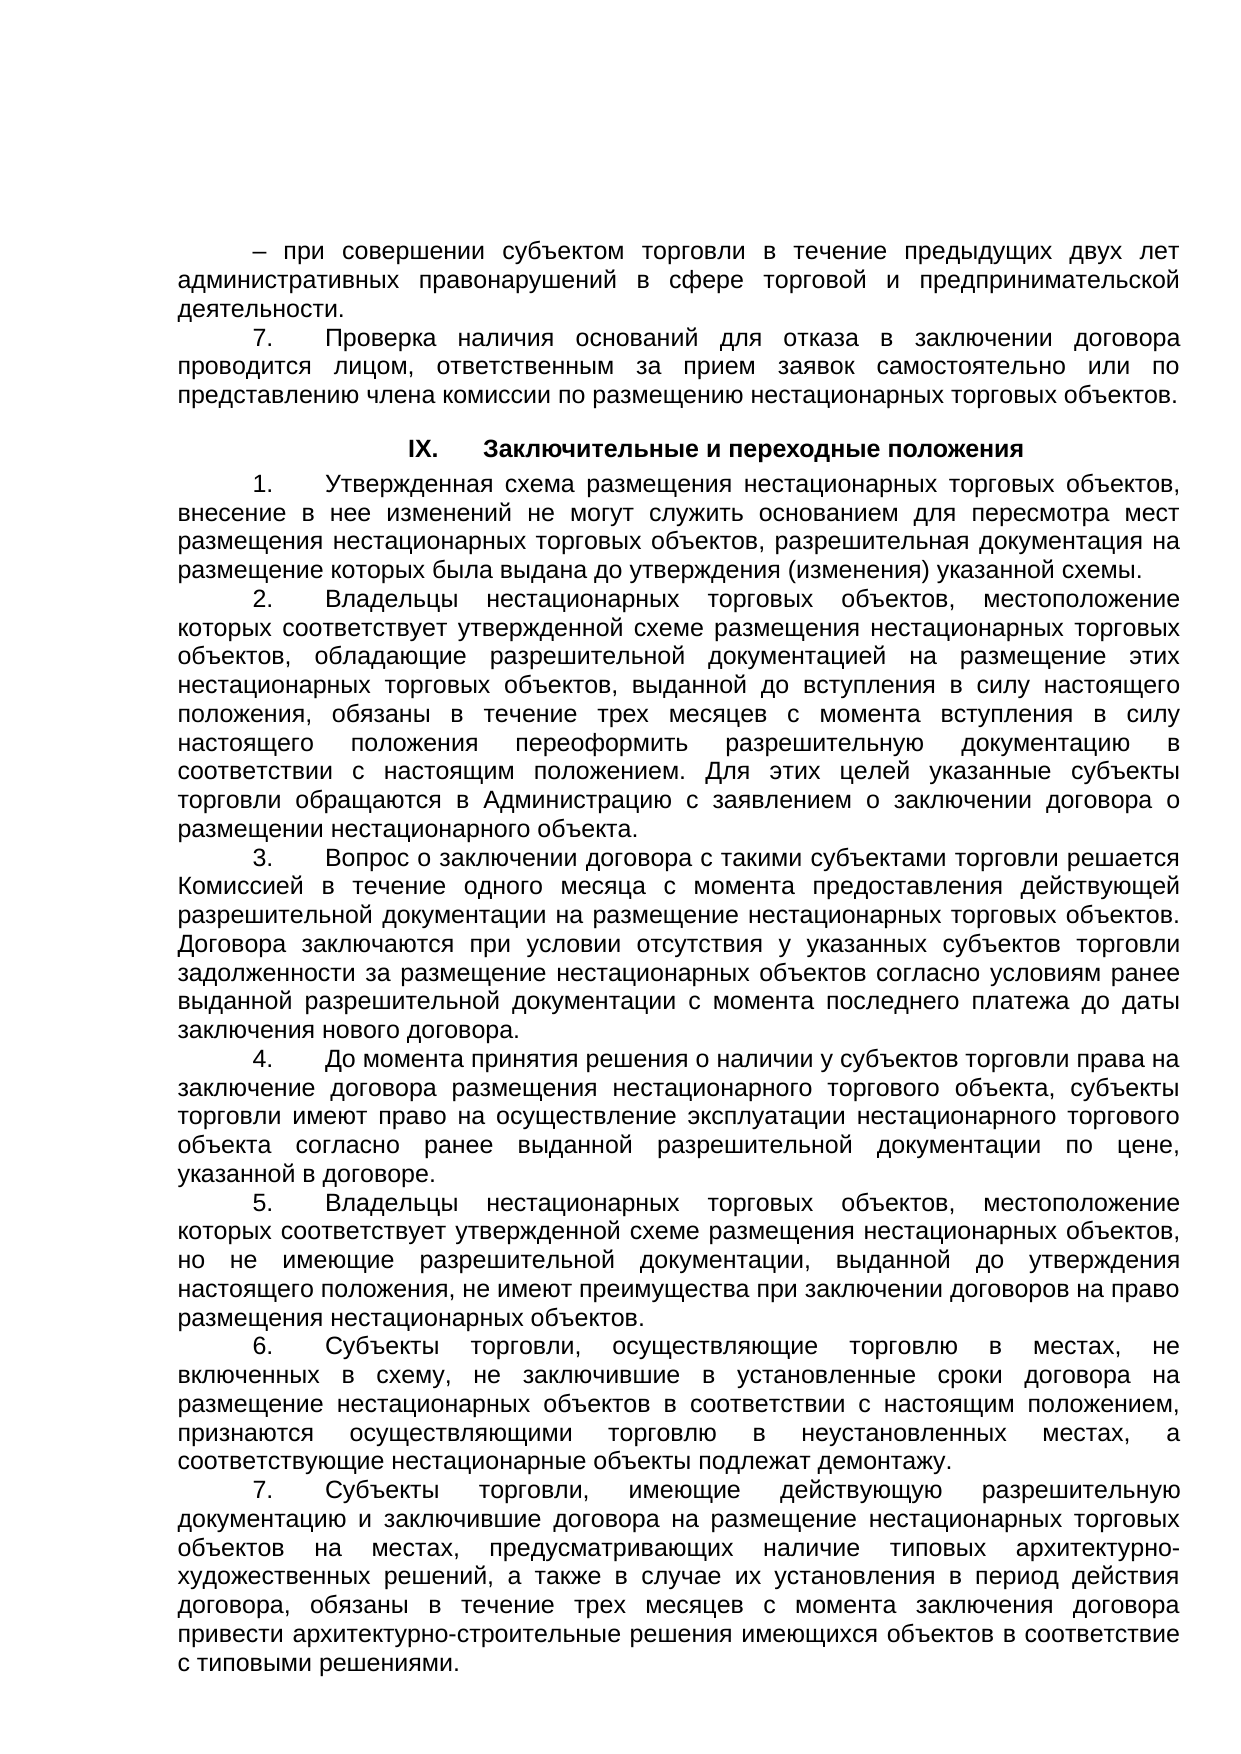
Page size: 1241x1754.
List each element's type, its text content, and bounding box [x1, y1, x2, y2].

text – при совершении субъектом торговли в течение предыдущих двух лет административных правонарушений в сфере торговой и предпринимательской деятельности. [177, 236, 1181, 322]
list Заключительные и переходные положения [251, 434, 1181, 462]
list Субъекты торговли, имеющие действующую разрешительную документацию и заключившие договора на размещение нестационарных торговых объектов на местах, предусматривающих наличие типовых архитектурно-художественных решений, а также в случае их установления в период действия договора, обязаны в течение трех месяцев с момента заключения договора привести архитектурно-строительные решения имеющихся объектов в соответствие с типовыми решениями. [177, 1475, 1181, 1676]
list Вопрос о заключении договора с такими субъектами торговли решается Комиссией в течение одного месяца с момента предоставления действующей разрешительной документации на размещение нестационарных торговых объектов. Договора заключаются при условии отсутствия у указанных субъектов торговли задолженности за размещение нестационарных объектов согласно условиям ранее выданной разрешительной документации с момента последнего платежа до даты заключения нового договора. [177, 842, 1181, 1044]
list Субъекты торговли, осуществляющие торговлю в местах, не включенных в схему, не заключившие в установленные сроки договора на размещение нестационарных объектов в соответствии с настоящим положением, признаются осуществляющими торговлю в неустановленных местах, а соответствующие нестационарные объекты подлежат демонтажу. [177, 1331, 1181, 1475]
list Владельцы нестационарных торговых объектов, местоположение которых соответствует утвержденной схеме размещения нестационарных объектов, но не имеющие разрешительной документации, выданной до утверждения настоящего положения, не имеют преимущества при заключении договоров на право размещения нестационарных объектов. [177, 1187, 1181, 1331]
list Владельцы нестационарных торговых объектов, местоположение которых соответствует утвержденной схеме размещения нестационарных торговых объектов, обладающие разрешительной документацией на размещение этих нестационарных торговых объектов, выданной до вступления в силу настоящего положения, обязаны в течение трех месяцев с момента вступления в силу настоящего положения переоформить разрешительную документацию в соответствии с настоящим положением. Для этих целей указанные субъекты торговли обращаются в Администрацию с заявлением о заключении договора о размещении нестационарного объекта. [177, 584, 1181, 842]
list Утвержденная схема размещения нестационарных торговых объектов, внесение в нее изменений не могут служить основанием для пересмотра мест размещения нестационарных торговых объектов, разрешительная документация на размещение которых была выдана до утверждения (изменения) указанной схемы. [177, 469, 1181, 584]
list Проверка наличия оснований для отказа в заключении договора проводится лицом, ответственным за прием заявок самостоятельно или по представлению члена комиссии по размещению нестационарных торговых объектов. [177, 322, 1181, 409]
list До момента принятия решения о наличии у субъектов торговли права на заключение договора размещения нестационарного торгового объекта, субъекты торговли имеют право на осуществление эксплуатации нестационарного торгового объекта согласно ранее выданной разрешительной документации по цене, указанной в договоре. [177, 1044, 1181, 1187]
